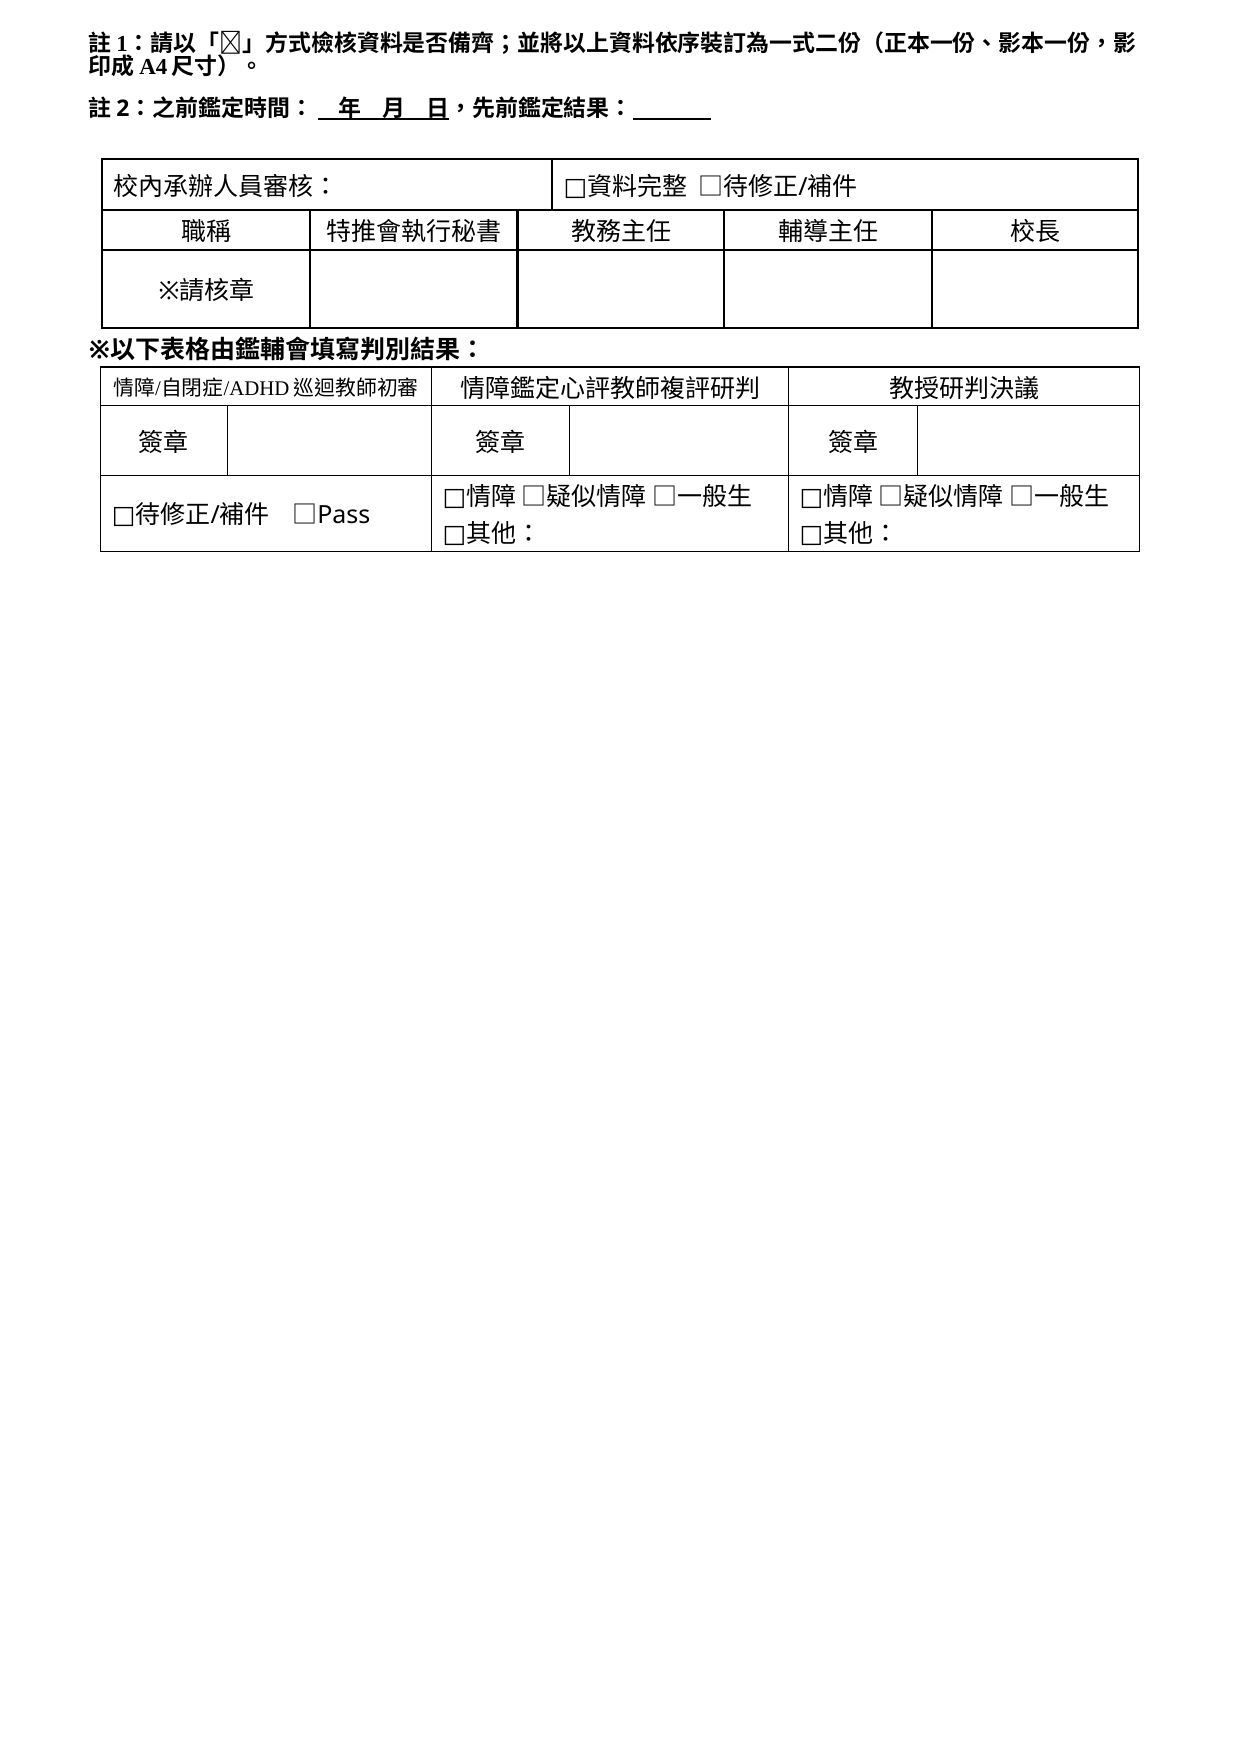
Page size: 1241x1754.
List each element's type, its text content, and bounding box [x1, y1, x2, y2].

table_cell □情障 □疑似情障 □一般生 □其他： [789, 476, 1139, 551]
table_cell 校長 [933, 211, 1137, 249]
table_cell ※請核章 [103, 251, 309, 327]
table_cell 簽章 [101, 406, 227, 474]
table_cell 特推會執行秘書 [311, 211, 516, 249]
text ※以下表格由鑑輔會填寫判別結果： [89, 329, 1152, 366]
table_cell □情障 □疑似情障 □一般生 □其他： [432, 476, 788, 551]
table_cell [311, 251, 516, 327]
table_cell 簽章 [432, 406, 569, 474]
table_cell [725, 251, 931, 327]
table_cell [519, 251, 723, 327]
table_header 教授研判決議 [789, 368, 1139, 405]
table_cell [933, 251, 1137, 327]
text 註2：之前鑑定時間： 年 月 日，先前鑑定結果： [89, 98, 1152, 121]
table_header □資料完整 □待修正/補件 [553, 160, 1137, 209]
table_cell [570, 406, 788, 474]
table_header 情障鑑定心評教師複評研判 [432, 368, 788, 405]
text 註1：請以「」方式檢核資料是否備齊；並將以上資料依序裝訂為一式二份（正本一份、影本一份，影印成A4尺寸）。 [89, 33, 1152, 79]
table_cell 教務主任 [519, 211, 723, 249]
table_cell 簽章 [789, 406, 917, 474]
table_header 校內承辦人員審核： [103, 160, 551, 209]
table_cell 輔導主任 [725, 211, 931, 249]
table_cell 職稱 [103, 211, 309, 249]
table_header 情障/自閉症/ADHD巡迴教師初審 [101, 368, 431, 405]
table_cell [228, 406, 431, 474]
table_cell [918, 406, 1139, 474]
table_cell □待修正/補件 □Pass [101, 476, 431, 551]
